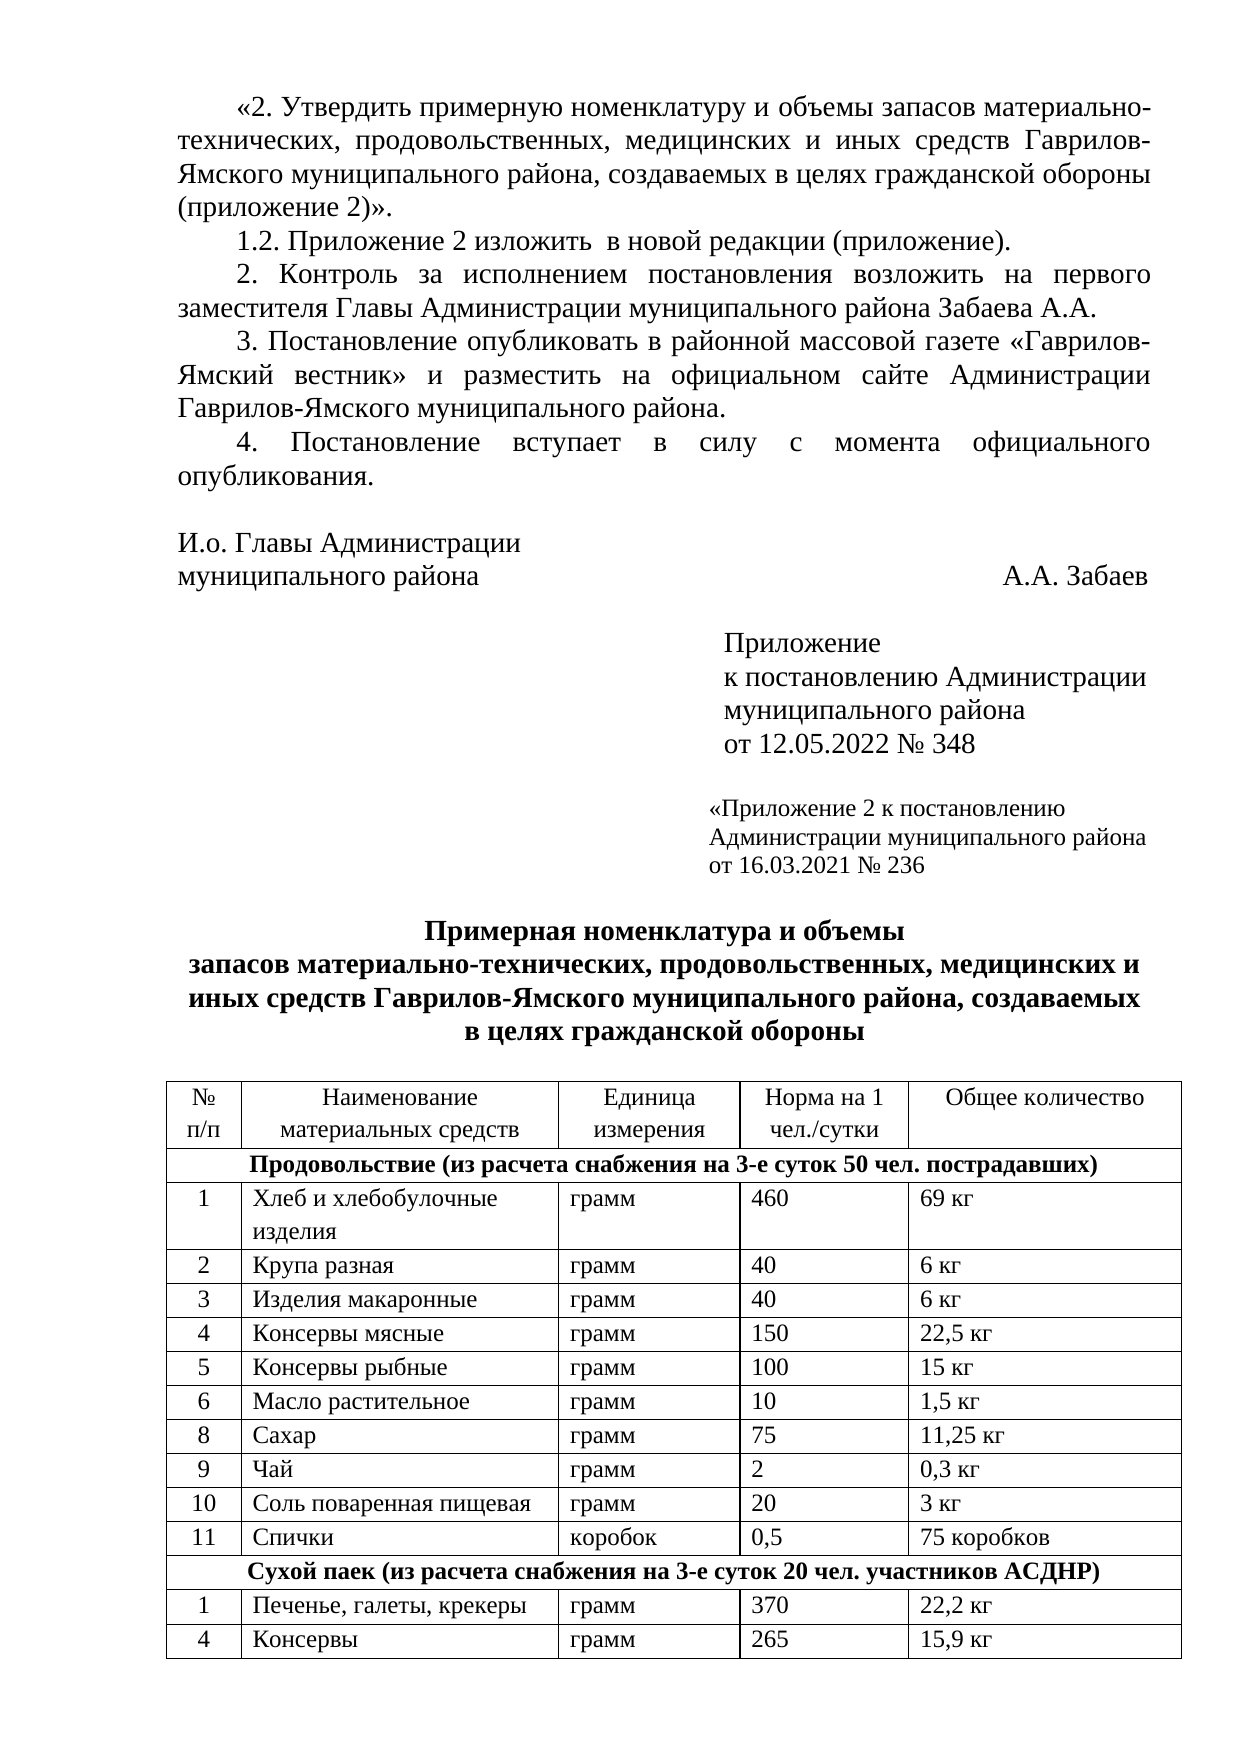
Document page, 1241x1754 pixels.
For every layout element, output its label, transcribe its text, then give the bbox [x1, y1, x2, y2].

text Приложение [723, 625, 1152, 659]
table_cell 0,3 кг [909, 1454, 1181, 1487]
table_cell 75 коробков [909, 1522, 1181, 1555]
text Примерная номенклатура и объемы [177, 913, 1152, 946]
table_cell 1 [167, 1590, 241, 1623]
table_cell грамм [559, 1250, 739, 1283]
table_cell Продовольствие (из расчета снабжения на 3-е суток 50 чел. пострадавших) [167, 1149, 1181, 1182]
table_cell грамм [559, 1590, 739, 1623]
table_cell 4 [167, 1625, 241, 1657]
table_cell 2 [167, 1250, 241, 1283]
table_cell 100 [741, 1352, 908, 1385]
table_cell Консервы мясные [242, 1318, 558, 1351]
table_cell 3 кг [909, 1488, 1181, 1521]
text 4. Постановление вступает в силу с момента официального опубликования. [177, 424, 1152, 491]
table_cell Спички [242, 1522, 558, 1555]
table_cell грамм [559, 1318, 739, 1351]
table_cell 150 [741, 1318, 908, 1351]
table_cell 10 [741, 1386, 908, 1419]
table_cell 6 кг [909, 1284, 1181, 1317]
table_cell грамм [559, 1284, 739, 1317]
table_cell Хлеб и хлебобулочные изделия [242, 1183, 558, 1249]
table_cell 1 [167, 1183, 241, 1249]
table_cell 460 [741, 1183, 908, 1249]
table_cell грамм [559, 1183, 739, 1249]
table_cell 9 [167, 1454, 241, 1487]
text «2. Утвердить примерную номенклатуру и объемы запасов материально-технических, продовольственных, медицинских и иных средств Гаврилов-Ямского муниципального района, создаваемых в целях гражданской обороны (приложение 2)». [177, 89, 1152, 223]
table_cell грамм [559, 1352, 739, 1385]
table_cell 370 [741, 1590, 908, 1623]
table_cell 40 [741, 1284, 908, 1317]
table_cell Консервы рыбные [242, 1352, 558, 1385]
table_cell 11 [167, 1522, 241, 1555]
table_cell 4 [167, 1318, 241, 1351]
table_cell 3 [167, 1284, 241, 1317]
table_cell 0,5 [741, 1522, 908, 1555]
text Администрации муниципального района [709, 822, 1152, 851]
table_cell 11,25 кг [909, 1420, 1181, 1453]
table_cell 6 [167, 1386, 241, 1419]
table_cell грамм [559, 1625, 739, 1657]
table_cell 40 [741, 1250, 908, 1283]
text 2. Контроль за исполнением постановления возложить на первого заместителя Главы Администрации муниципального района Забаева А.А. [177, 256, 1152, 323]
table_cell 8 [167, 1420, 241, 1453]
table_cell грамм [559, 1454, 739, 1487]
text «Приложение 2 к постановлению [709, 793, 1152, 822]
table_cell грамм [559, 1420, 739, 1453]
table_cell 2 [741, 1454, 908, 1487]
text 1.2. Приложение 2 изложить в новой редакции (приложение). [177, 223, 1152, 256]
table_cell 22,2 кг [909, 1590, 1181, 1623]
table_cell 20 [741, 1488, 908, 1521]
table_cell 265 [741, 1625, 908, 1657]
table_header Норма на 1 чел./сутки [741, 1082, 908, 1148]
text к постановлению Администрации [723, 659, 1152, 692]
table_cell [242, 1625, 558, 1657]
text муниципального района А.А. Забаев [177, 558, 1152, 592]
table_cell Печенье, галеты, крекеры [242, 1590, 558, 1623]
table_cell грамм [559, 1386, 739, 1419]
table_cell Изделия макаронные [242, 1284, 558, 1317]
text запасов материально-технических, продовольственных, медицинских и иных средств Гаврилов-Ямского муниципального района, создаваемых в целях гражданской обороны [177, 946, 1152, 1047]
table_cell Крупа разная [242, 1250, 558, 1283]
table_header № п/п [167, 1082, 241, 1148]
table_cell 5 [167, 1352, 241, 1385]
table_header Единица измерения [559, 1082, 739, 1148]
table_header Наименование материальных средств [242, 1082, 558, 1148]
table_cell Масло растительное [242, 1386, 558, 1419]
text муниципального района [723, 692, 1152, 726]
text от 12.05.2022 № 348 [723, 726, 1152, 759]
table_cell 15,9 кг [909, 1625, 1181, 1657]
text от 16.03.2021 № 236 [709, 851, 1152, 879]
table_cell грамм [559, 1488, 739, 1521]
text И.о. Главы Администрации [177, 525, 1152, 558]
table_cell Сахар [242, 1420, 558, 1453]
table_cell 22,5 кг [909, 1318, 1181, 1351]
table_cell 75 [741, 1420, 908, 1453]
text 3. Постановление опубликовать в районной массовой газете «Гаврилов-Ямский вестник» и разместить на официальном сайте Администрации Гаврилов-Ямского муниципального района. [177, 323, 1152, 424]
table_cell Сухой паек (из расчета снабжения на 3-е суток 20 чел. участников АСДНР) [167, 1556, 1181, 1589]
table_cell Чай [242, 1454, 558, 1487]
table_cell 10 [167, 1488, 241, 1521]
table_header Общее количество [909, 1082, 1181, 1148]
table_cell 6 кг [909, 1250, 1181, 1283]
table_cell Соль поваренная пищевая [242, 1488, 558, 1521]
table_cell 69 кг [909, 1183, 1181, 1249]
table_cell 15 кг [909, 1352, 1181, 1385]
table_cell коробок [559, 1522, 739, 1555]
table_cell 1,5 кг [909, 1386, 1181, 1419]
